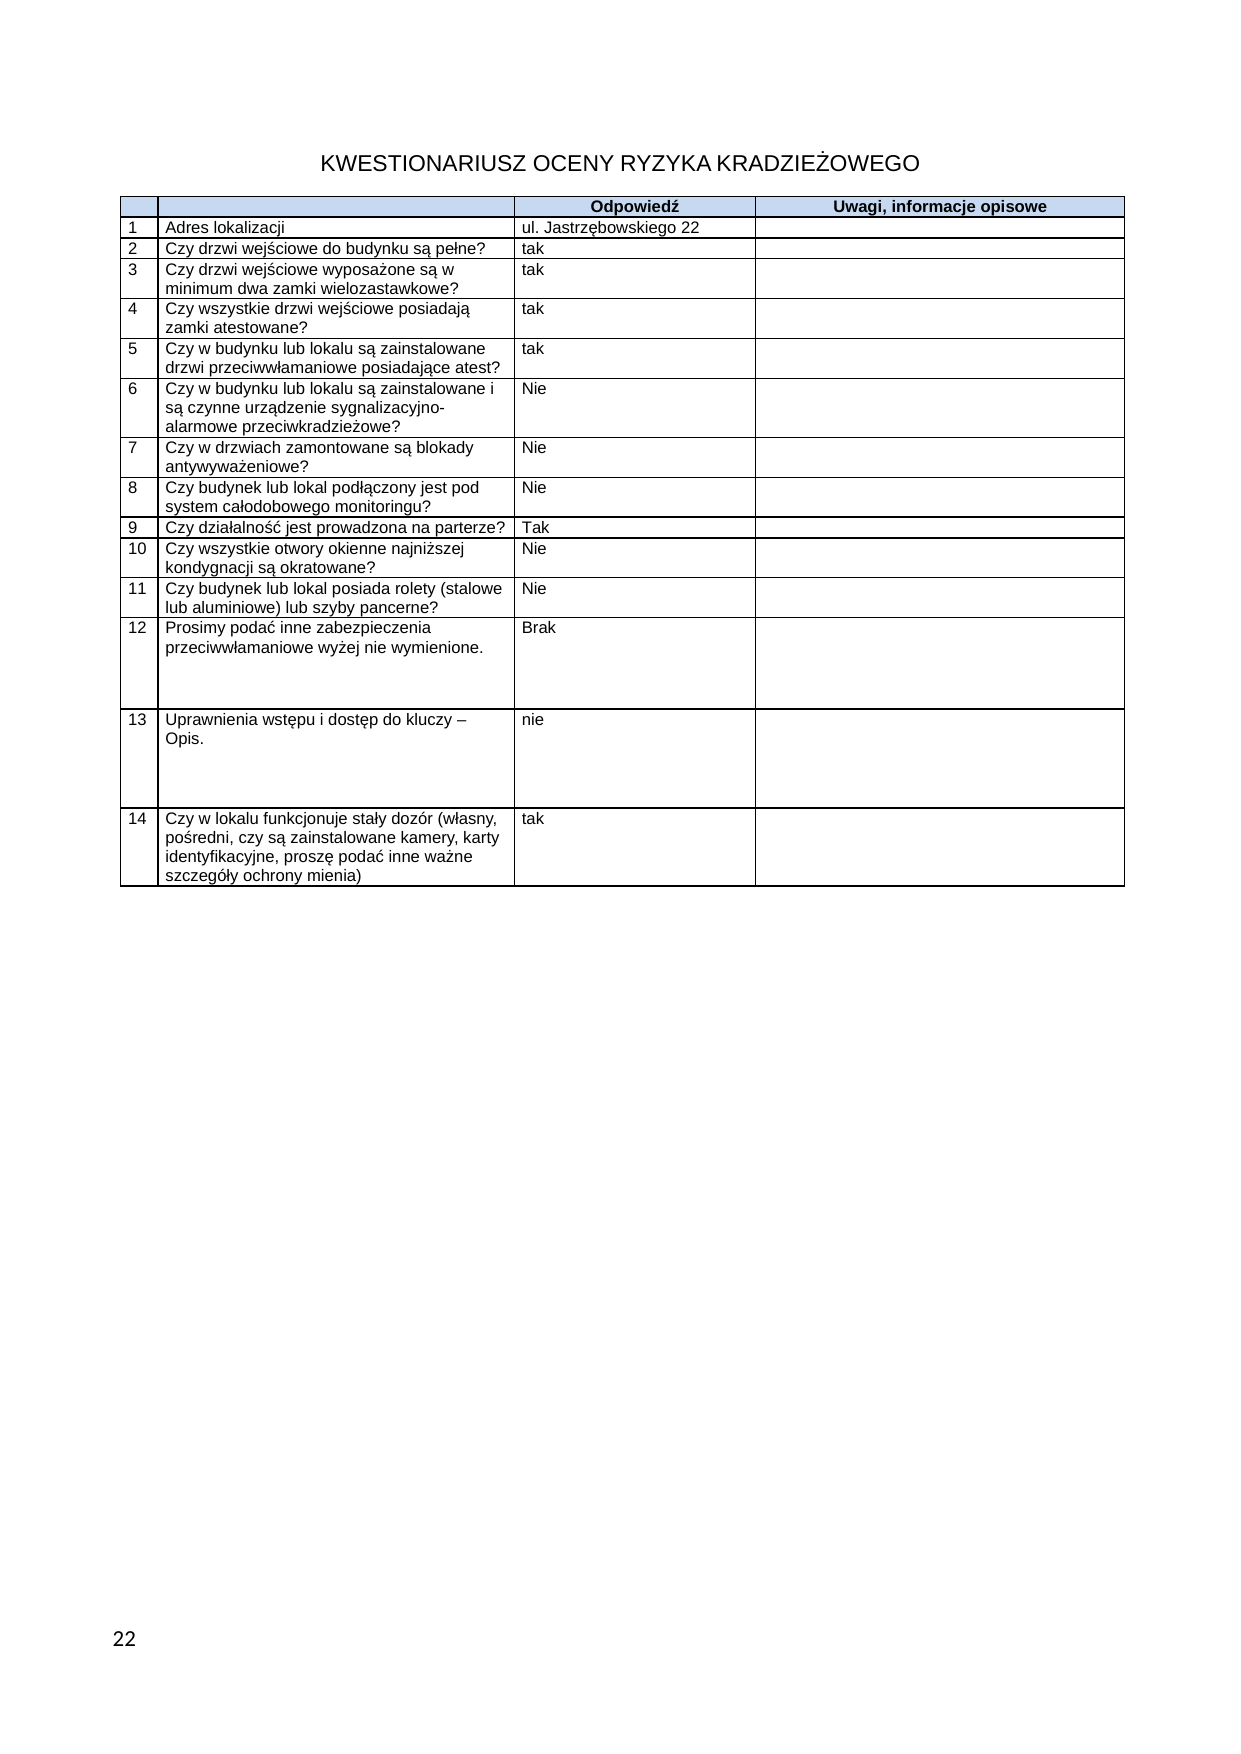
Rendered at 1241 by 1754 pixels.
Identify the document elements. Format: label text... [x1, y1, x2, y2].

table_cell tak [515, 809, 755, 885]
table_cell [756, 539, 1124, 577]
table_cell Nie [515, 438, 755, 476]
table_cell [756, 809, 1124, 885]
table_cell 6 [121, 379, 157, 436]
table_cell Czy działalność jest prowadzona na parterze? [159, 518, 514, 537]
table_cell Czy w budynku lub lokalu są zainstalowane drzwi przeciwwłamaniowe posiadające atest? [159, 339, 514, 377]
table_cell Prosimy podać inne zabezpieczenia przeciwwłamaniowe wyżej nie wymienione. [159, 618, 514, 708]
table_cell 12 [121, 618, 157, 708]
table_header [121, 197, 157, 216]
table_cell 7 [121, 438, 157, 476]
table_cell [756, 518, 1124, 537]
table_cell 4 [121, 299, 157, 337]
table_cell [756, 710, 1124, 807]
table_cell 2 [121, 239, 157, 258]
table_cell [756, 478, 1124, 516]
table_cell Czy wszystkie drzwi wejściowe posiadają zamki atestowane? [159, 299, 514, 337]
table_cell Czy drzwi wejściowe wyposażone są w minimum dwa zamki wielozastawkowe? [159, 259, 514, 298]
table_cell 9 [121, 518, 157, 537]
table_cell tak [515, 259, 755, 298]
table_cell [756, 339, 1124, 377]
table_cell [756, 299, 1124, 337]
table_cell 1 [121, 218, 157, 237]
table_cell [756, 438, 1124, 476]
table_cell Nie [515, 478, 755, 516]
table_cell Czy wszystkie otwory okienne najniższej kondygnacji są okratowane? [159, 539, 514, 577]
table_cell Brak [515, 618, 755, 708]
table_cell ul. Jastrzębowskiego 22 [515, 218, 755, 237]
table_cell Czy budynek lub lokal posiada rolety (stalowe lub aluminiowe) lub szyby pancerne? [159, 578, 514, 617]
table_cell Czy w budynku lub lokalu są zainstalowane i są czynne urządzenie sygnalizacyjno-alarmowe przeciwkradzieżowe? [159, 379, 514, 436]
table_cell 14 [121, 809, 157, 885]
table_cell 5 [121, 339, 157, 377]
table_cell [756, 259, 1124, 298]
table_cell [756, 618, 1124, 708]
table_header Uwagi, informacje opisowe [756, 197, 1124, 216]
table_cell Uprawnienia wstępu i dostęp do kluczy – Opis. [159, 710, 514, 807]
table_cell [756, 379, 1124, 436]
table_cell Czy budynek lub lokal podłączony jest pod system całodobowego monitoringu? [159, 478, 514, 516]
table_cell tak [515, 239, 755, 258]
table_header [159, 197, 514, 216]
table_cell Nie [515, 379, 755, 436]
table_cell Czy drzwi wejściowe do budynku są pełne? [159, 239, 514, 258]
table_cell Tak [515, 518, 755, 537]
table_cell 8 [121, 478, 157, 516]
text KWESTIONARIUSZ OCENY RYZYKA KRADZIEŻOWEGO [112, 150, 1128, 176]
table_cell tak [515, 299, 755, 337]
table_cell nie [515, 710, 755, 807]
table_cell 13 [121, 710, 157, 807]
table_cell 11 [121, 578, 157, 617]
table_cell [756, 218, 1124, 237]
table_cell Nie [515, 578, 755, 617]
table_cell tak [515, 339, 755, 377]
table_cell Czy w lokalu funkcjonuje stały dozór (własny, pośredni, czy są zainstalowane kamery, karty identyfikacyjne, proszę podać inne ważne szczegóły ochrony mienia) [159, 809, 514, 885]
table_cell Czy w drzwiach zamontowane są blokady antywyważeniowe? [159, 438, 514, 476]
table_cell [756, 239, 1124, 258]
table_cell 3 [121, 259, 157, 298]
table_cell Nie [515, 539, 755, 577]
table_header Odpowiedź [515, 197, 755, 216]
table_cell [756, 578, 1124, 617]
table_cell Adres lokalizacji [159, 218, 514, 237]
table_cell 10 [121, 539, 157, 577]
